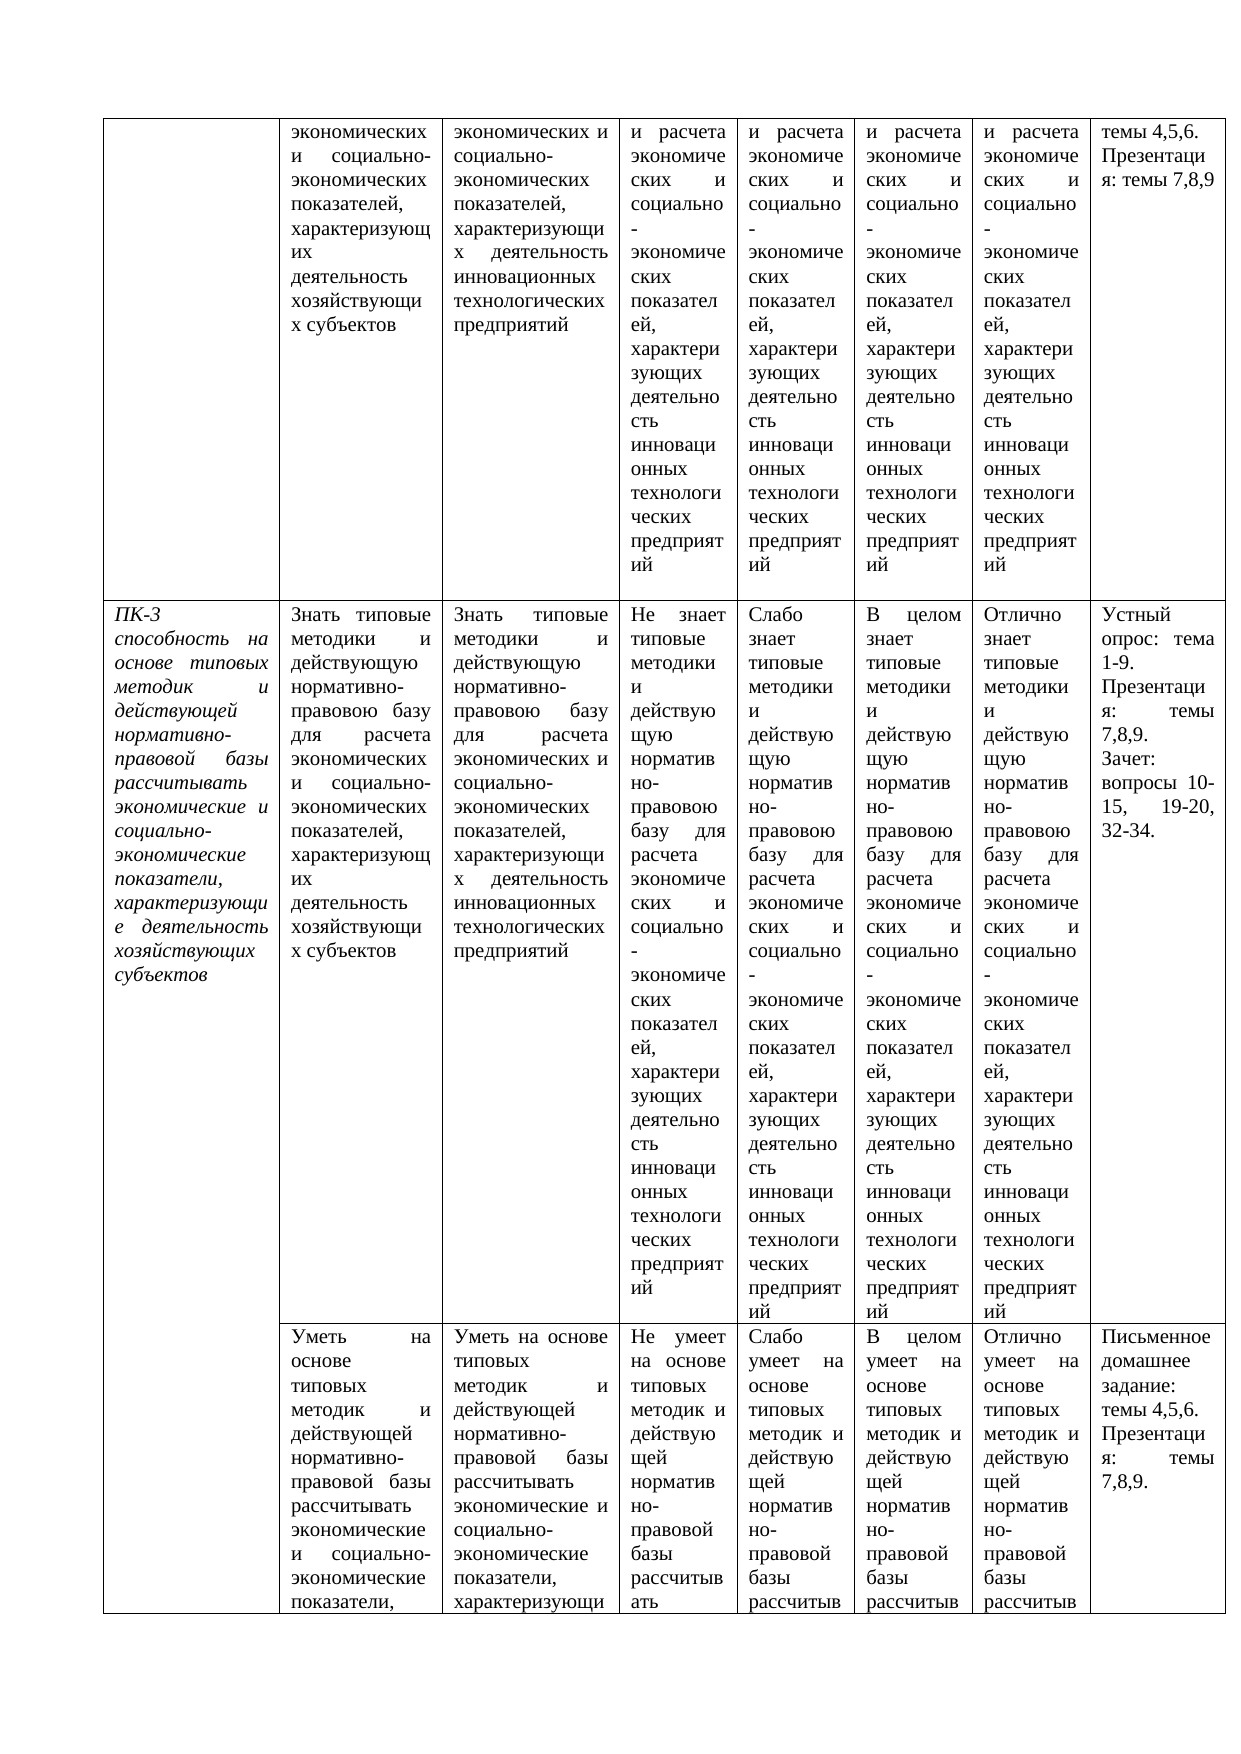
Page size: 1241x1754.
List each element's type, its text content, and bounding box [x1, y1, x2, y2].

table_cell В целом знает типовые методики и действующую нормативно-правовою базу для расчета экономических и социально-экономических показателей, характеризующих деятельность инновационных технологических предприятий [855, 601, 972, 1323]
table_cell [973, 1324, 1090, 1613]
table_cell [1091, 119, 1225, 600]
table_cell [738, 1324, 854, 1613]
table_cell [855, 119, 972, 600]
table_cell Отлично знает типовые методики и действующую нормативно-правовою базу для расчета экономических и социально-экономических показателей, характеризующих деятельность инновационных технологических предприятий [973, 601, 1090, 1323]
table_cell Не знает типовые методики и действующую нормативно-правовою базу для расчета экономических и социально-экономических показателей, характеризующих деятельность инновационных технологических предприятий [620, 601, 737, 1323]
table_cell Знать типовые методики и действующую нормативно-правовою базу для расчета экономических и социально-экономических показателей, характеризующих деятельность инновационных технологических предприятий [443, 601, 619, 1323]
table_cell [1091, 1324, 1225, 1613]
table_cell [855, 1324, 972, 1613]
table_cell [280, 119, 442, 600]
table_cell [443, 119, 619, 600]
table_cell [620, 119, 737, 600]
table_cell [620, 1324, 737, 1613]
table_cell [443, 1324, 619, 1613]
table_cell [280, 1324, 442, 1613]
table_cell ПК-3 способность на основе типовых методик и действующей нормативно-правовой базы рассчитывать экономические и социально-экономические показатели, характеризующие деятельность хозяйствующих субъектов [104, 601, 279, 1613]
table_cell Слабо знает типовые методики и действующую нормативно-правовою базу для расчета экономических и социально-экономических показателей, характеризующих деятельность инновационных технологических предприятий [738, 601, 854, 1323]
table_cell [738, 119, 854, 600]
table_cell Знать типовые методики и действующую нормативно-правовою базу для расчета экономических и социально-экономических показателей, характеризующих деятельность хозяйствующих субъектов [280, 601, 442, 1323]
table_cell Устный опрос: тема 1-9. Презентация: темы 7,8,9. Зачет: вопросы 10-15, 19-20, 32-34. [1091, 601, 1225, 1323]
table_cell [973, 119, 1090, 600]
